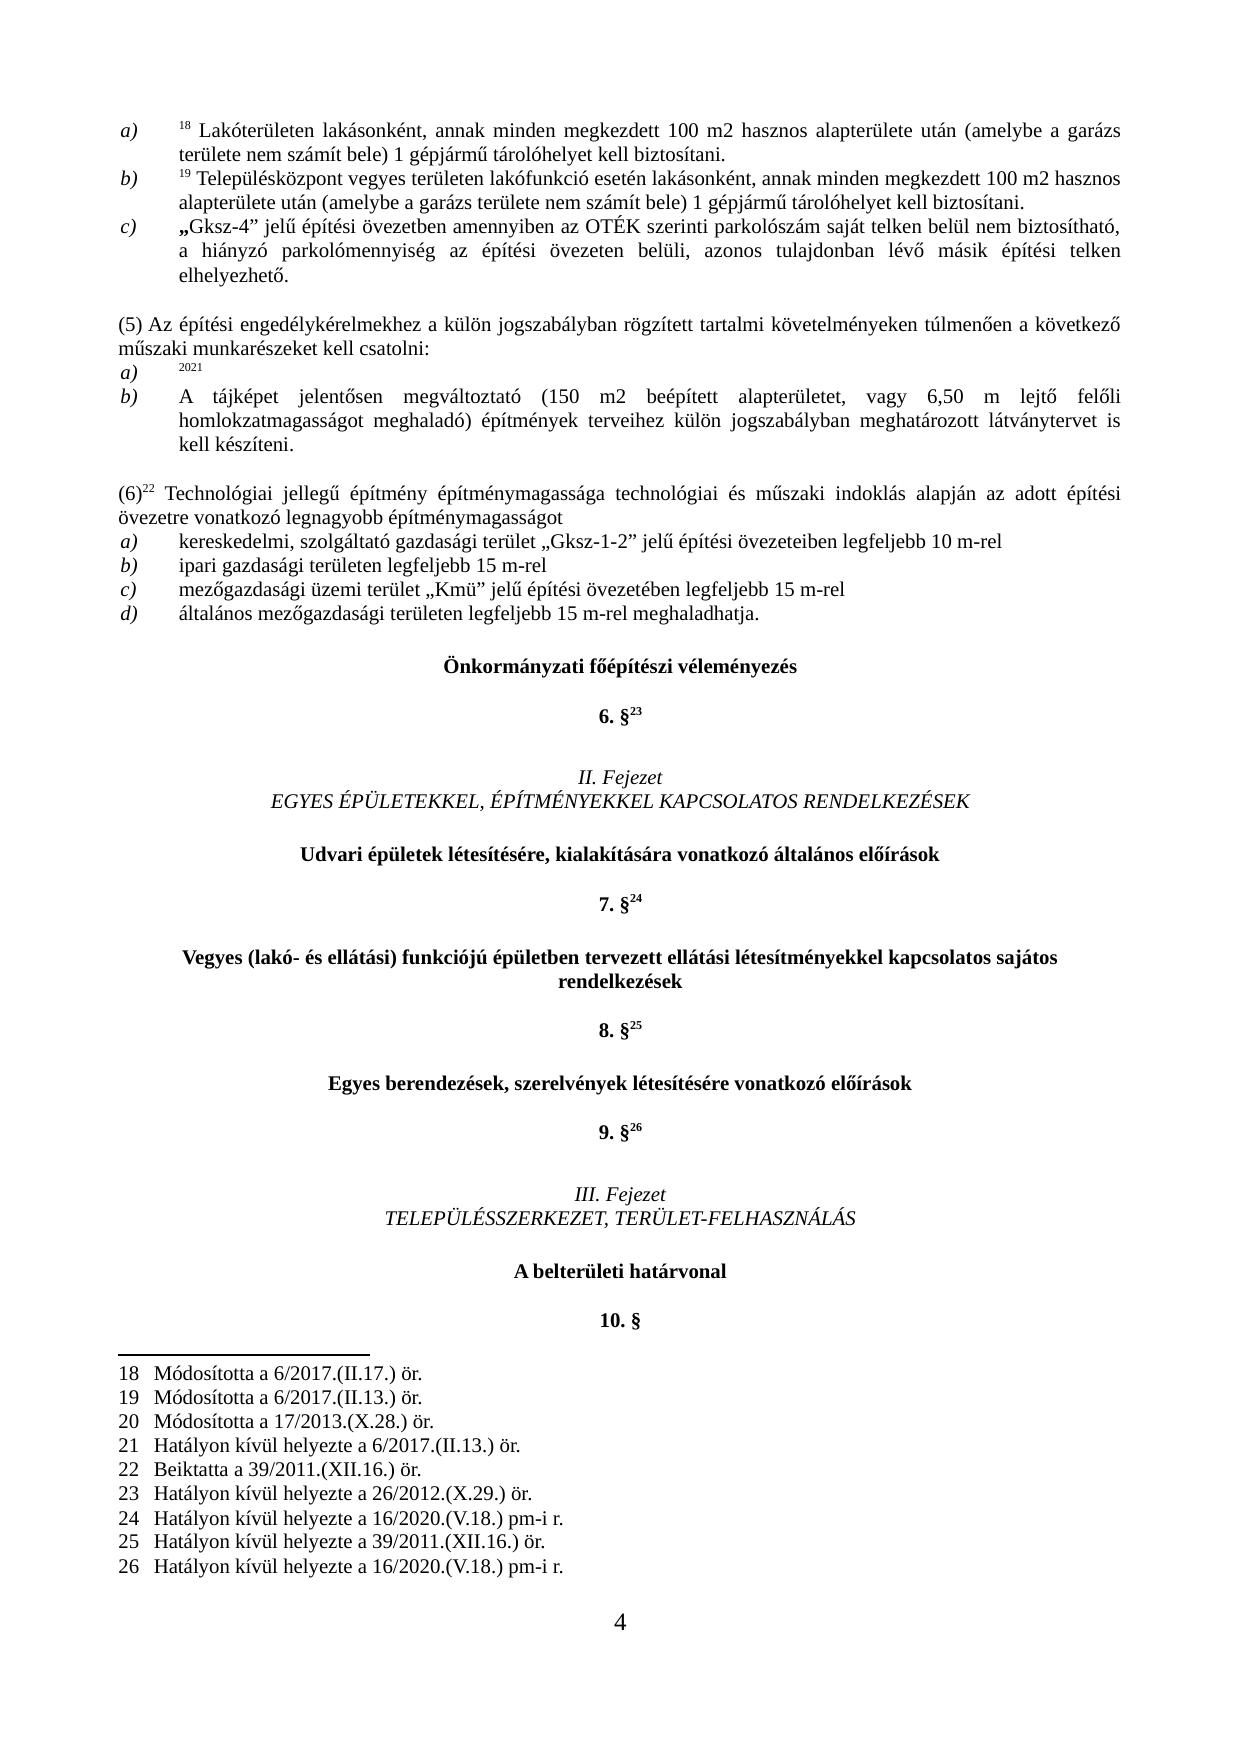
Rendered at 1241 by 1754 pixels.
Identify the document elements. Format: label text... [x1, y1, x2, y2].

text 8. § [118, 1018, 1122, 1042]
text 7. § [118, 891, 1122, 916]
text Vegyes (lakó- és ellátási) funkciójú épületben tervezett ellátási létesítményekkel kapcsolatos sajátos rendelkezések [118, 945, 1122, 993]
text 6. § [118, 703, 1122, 728]
text 9. § [118, 1120, 1122, 1144]
text b) A tájképet jelentősen megváltoztató (150 m2 beépített alapterületet, vagy 6,50 m lejtő felőli homlokzatmagasságot meghaladó) építmények terveihez külön jogszabályban meghatározott látványtervet is kell készíteni. [120, 384, 1122, 456]
text III. Fejezet [118, 1182, 1122, 1206]
text b) Településközpont vegyes területen lakófunkció esetén lakásonként, annak minden megkezdett 100 m2 hasznos alapterülete után (amelybe a garázs területe nem számít bele) 1 gépjármű tárolóhelyet kell biztosítani. [120, 166, 1122, 214]
text 10. § [118, 1308, 1122, 1332]
text A belterületi határvonal [118, 1259, 1122, 1283]
text a) [120, 360, 1122, 384]
text d) általános mezőgazdasági területen legfeljebb 15 m-rel meghaladhatja. [120, 601, 1122, 625]
text b) ipari gazdasági területen legfeljebb 15 m-rel [120, 553, 1122, 577]
text c) „Gksz-4” jelű építési övezetben amennyiben az OTÉK szerinti parkolószám saját telken belül nem biztosítható, a hiányzó parkolómennyiség az építési övezeten belüli, azonos tulajdonban lévő másik építési telken elhelyezhető. [120, 214, 1122, 287]
text EGYES ÉPÜLETEKKEL, ÉPÍTMÉNYEKKEL KAPCSOLATOS RENDELKEZÉSEK [118, 789, 1122, 813]
text c) mezőgazdasági üzemi terület „Kmü” jelű építési övezetében legfeljebb 15 m-rel [120, 577, 1122, 601]
text II. Fejezet [118, 765, 1122, 789]
text Egyes berendezések, szerelvények létesítésére vonatkozó előírások [118, 1071, 1122, 1095]
text TELEPÜLÉSSZERKEZET, TERÜLET-FELHASZNÁLÁS [118, 1206, 1122, 1230]
text a) Lakóterületen lakásonként, annak minden megkezdett 100 m2 hasznos alapterülete után (amelybe a garázs területe nem számít bele) 1 gépjármű tárolóhelyet kell biztosítani. [120, 118, 1122, 166]
text (5) Az építési engedélykérelmekhez a külön jogszabályban rögzített tartalmi követelményeken túlmenően a következő műszaki munkarészeket kell csatolni: [118, 312, 1122, 360]
text a) kereskedelmi, szolgáltató gazdasági terület „Gksz-1-2” jelű építési övezeteiben legfeljebb 10 m-rel [120, 529, 1122, 553]
text Udvari épületek létesítésére, kialakítására vonatkozó általános előírások [118, 842, 1122, 866]
text Önkormányzati főépítészi véleményezés [118, 654, 1122, 678]
text (6) Technológiai jellegű építmény építménymagassága technológiai és műszaki indoklás alapján az adott építési övezetre vonatkozó legnagyobb építménymagasságot [118, 481, 1122, 529]
